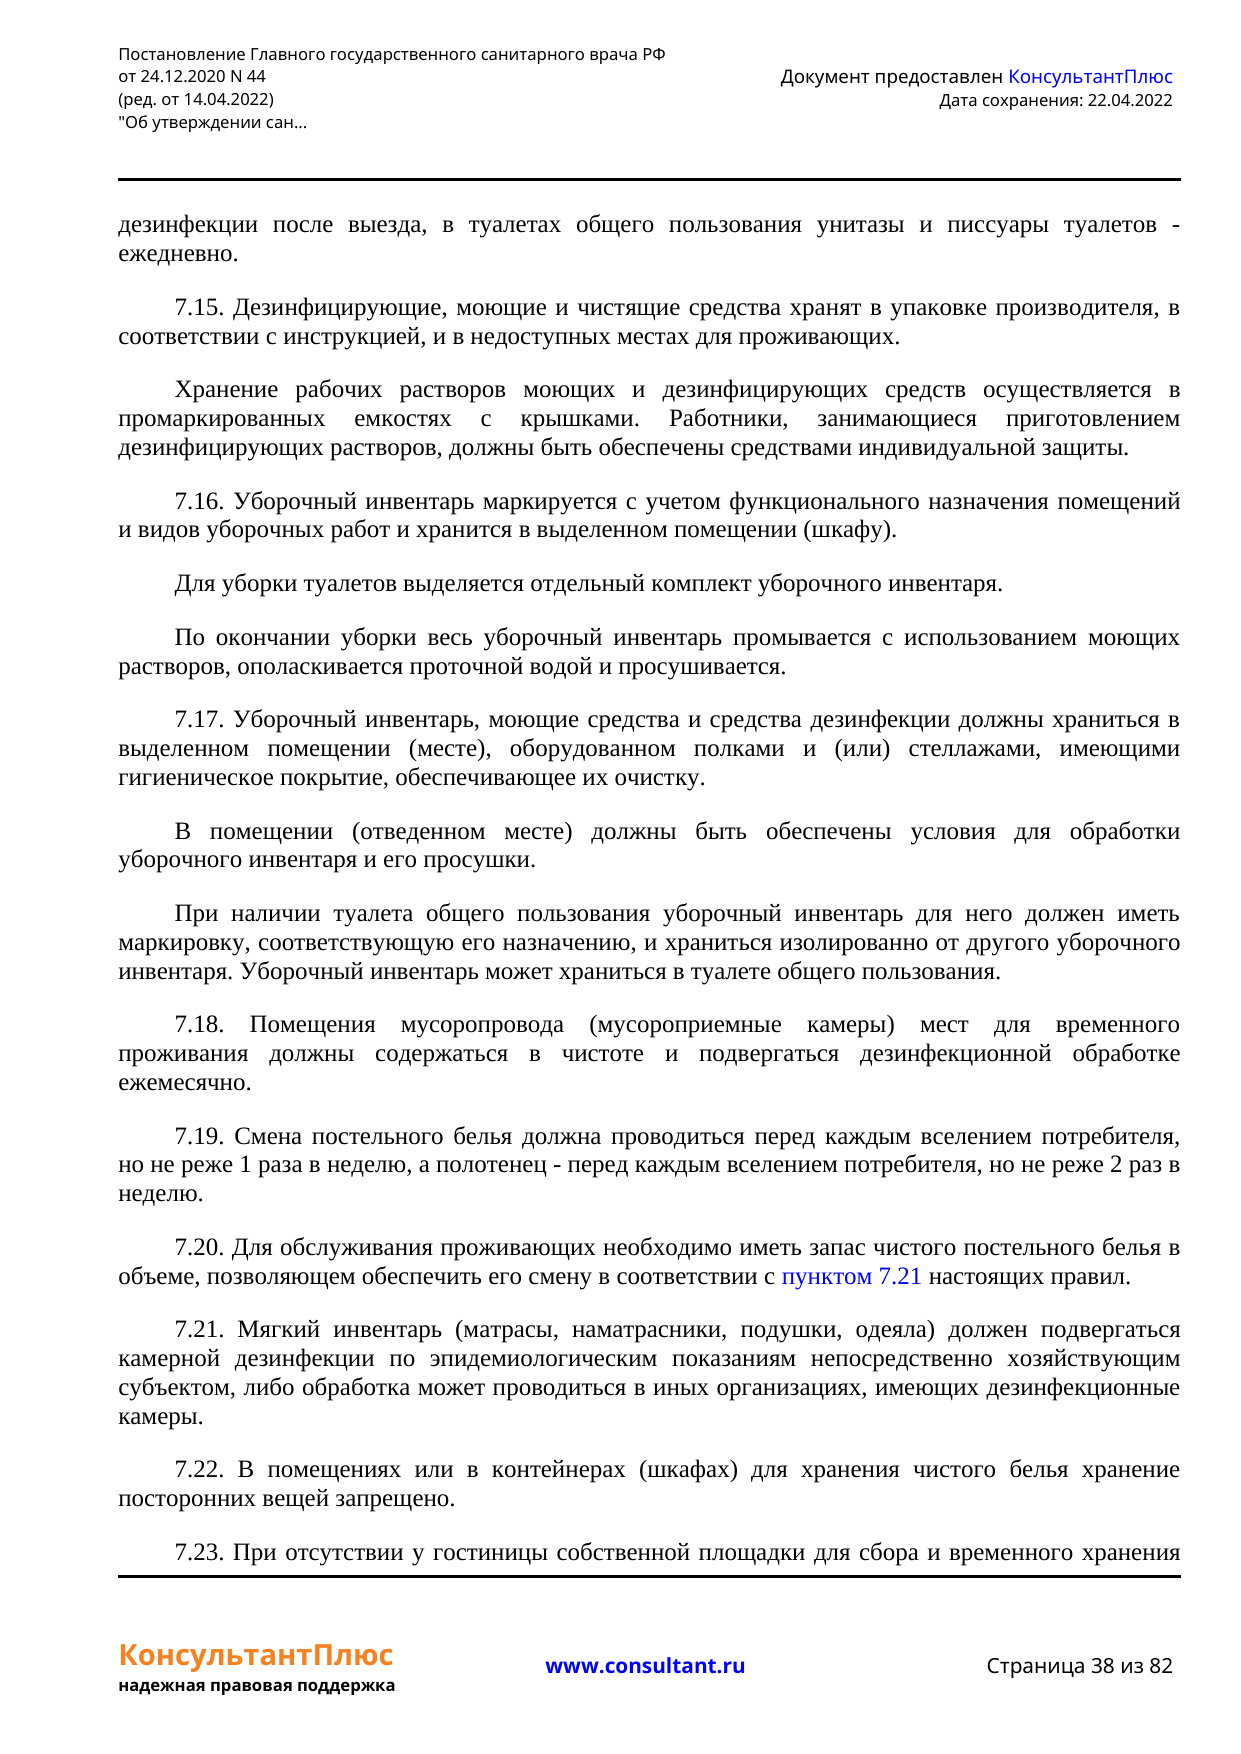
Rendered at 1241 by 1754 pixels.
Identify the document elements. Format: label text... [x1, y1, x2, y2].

text Для уборки туалетов выделяется отдельный комплект уборочного инвентаря. [118, 568, 1181, 597]
text Хранение рабочих растворов моющих и дезинфицирующих средств осуществляется в промаркированных емкостях с крышками. Работники, занимающиеся приготовлением дезинфицирующих растворов, должны быть обеспечены средствами индивидуальной защиты. [118, 374, 1181, 461]
text По окончании уборки весь уборочный инвентарь промывается с использованием моющих растворов, ополаскивается проточной водой и просушивается. [118, 622, 1181, 679]
text При наличии туалета общего пользования уборочный инвентарь для него должен иметь маркировку, соответствующую его назначению, и храниться изолированно от другого уборочного инвентаря. Уборочный инвентарь может храниться в туалете общего пользования. [118, 898, 1181, 984]
text 7.19. Смена постельного белья должна проводиться перед каждым вселением потребителя, но не реже 1 раза в неделю, а полотенец - перед каждым вселением потребителя, но не реже 2 раз в неделю. [118, 1121, 1181, 1207]
text В помещении (отведенном месте) должны быть обеспечены условия для обработки уборочного инвентаря и его просушки. [118, 816, 1181, 873]
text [118, 1537, 1181, 1566]
text 7.15. Дезинфицирующие, моющие и чистящие средства хранят в упаковке производителя, в соответствии с инструкцией, и в недоступных местах для проживающих. [118, 292, 1181, 349]
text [118, 209, 1181, 267]
text 7.17. Уборочный инвентарь, моющие средства и средства дезинфекции должны храниться в выделенном помещении (месте), оборудованном полками и (или) стеллажами, имеющими гигиеническое покрытие, обеспечивающее их очистку. [118, 704, 1181, 791]
text 7.21. Мягкий инвентарь (матрасы, наматрасники, подушки, одеяла) должен подвергаться камерной дезинфекции по эпидемиологическим показаниям непосредственно хозяйствующим субъектом, либо обработка может проводиться в иных организациях, имеющих дезинфекционные камеры. [118, 1314, 1181, 1429]
text 7.16. Уборочный инвентарь маркируется с учетом функционального назначения помещений и видов уборочных работ и хранится в выделенном помещении (шкафу). [118, 486, 1181, 543]
text 7.18. Помещения мусоропровода (мусороприемные камеры) мест для временного проживания должны содержаться в чистоте и подвергаться дезинфекционной обработке ежемесячно. [118, 1009, 1181, 1096]
text 7.22. В помещениях или в контейнерах (шкафах) для хранения чистого белья хранение посторонних вещей запрещено. [118, 1454, 1181, 1512]
text 7.20. Для обслуживания проживающих необходимо иметь запас чистого постельного белья в объеме, позволяющем обеспечить его смену в соответствии с пунктом 7.21 настоящих правил. [118, 1232, 1181, 1289]
